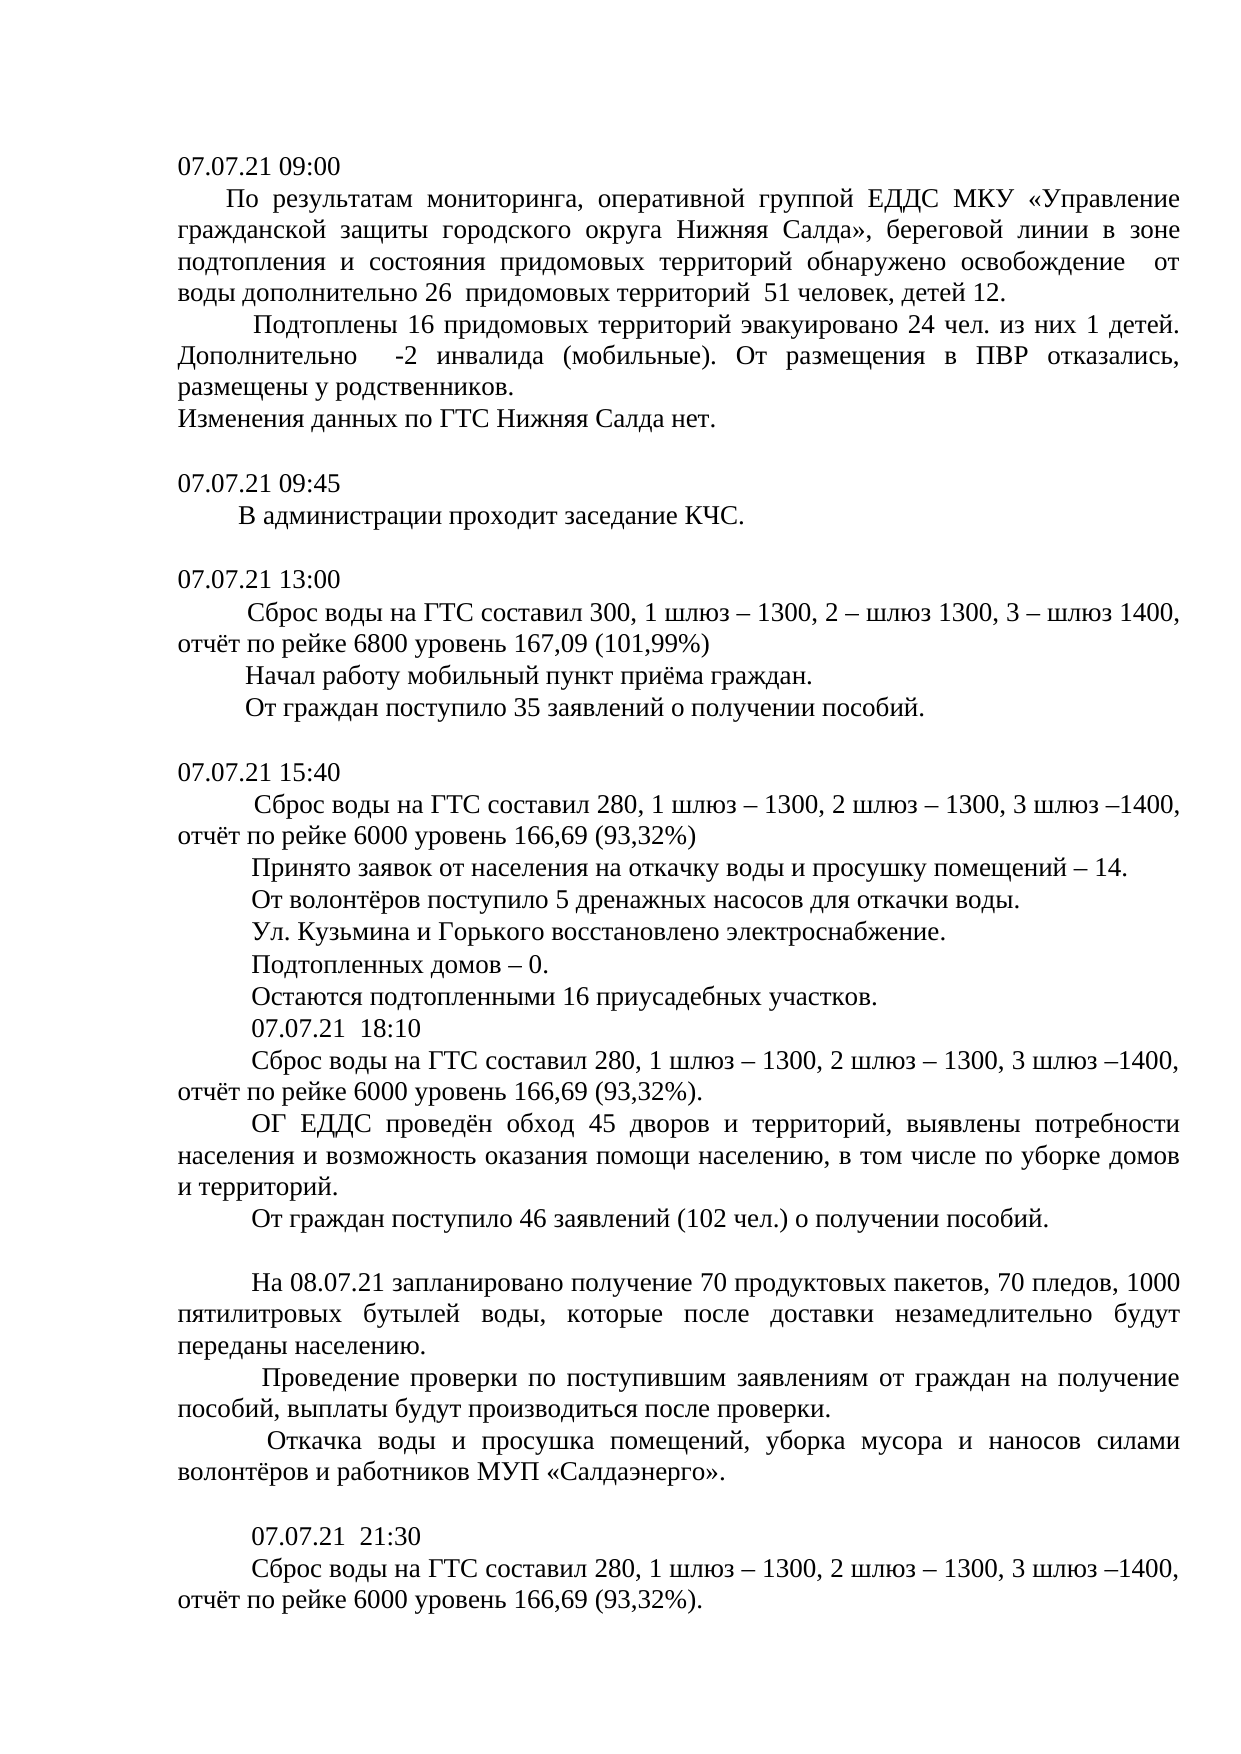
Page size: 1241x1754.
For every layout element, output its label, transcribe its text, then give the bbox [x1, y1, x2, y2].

text Принято заявок от населения на откачку воды и просушку помещений – 14. [177, 851, 1181, 882]
text Проведение проверки по поступившим заявлениям от граждан на получение пособий, выплаты будут производиться после проверки. [177, 1361, 1181, 1423]
text 07.07.21 15:40 [177, 756, 1181, 787]
text Сброс воды на ГТС составил 280, 1 шлюз – 1300, 2 шлюз – 1300, 3 шлюз –1400, отчёт по рейке 6000 уровень 166,69 (93,32%) [177, 788, 1181, 850]
text В администрации проходит заседание КЧС. [177, 499, 1181, 530]
text На 08.07.21 запланировано получение 70 продуктовых пакетов, 70 пледов, 1000 пятилитровых бутылей воды, которые после доставки незамедлительно будут переданы населению. [177, 1266, 1181, 1360]
text 07.07.21 13:00 [177, 563, 1181, 595]
text Сброс воды на ГТС составил 300, 1 шлюз – 1300, 2 – шлюз 1300, 3 – шлюз 1400, отчёт по рейке 6800 уровень 167,09 (101,99%) [177, 596, 1181, 658]
text 07.07.21 21:30 [177, 1520, 1181, 1551]
text Начал работу мобильный пункт приёма граждан. [177, 659, 1181, 690]
text Подтоплены 16 придомовых территорий эвакуировано 24 чел. из них 1 детей. Дополнительно -2 инвалида (мобильные). От размещения в ПВР отказались, размещены у родственников. [177, 308, 1181, 402]
text От граждан поступило 35 заявлений о получении пособий. [177, 691, 1181, 722]
text Сброс воды на ГТС составил 280, 1 шлюз – 1300, 2 шлюз – 1300, 3 шлюз –1400, отчёт по рейке 6000 уровень 166,69 (93,32%). [177, 1044, 1181, 1107]
text 07.07.21 18:10 [177, 1012, 1181, 1043]
text От граждан поступило 46 заявлений (102 чел.) о получении пособий. [177, 1202, 1181, 1233]
text Остаются подтопленными 16 приусадебных участков. [177, 980, 1181, 1011]
text 07.07.21 09:45 [177, 467, 1181, 498]
text ОГ ЕДДС проведён обход 45 дворов и территорий, выявлены потребности населения и возможность оказания помощи населению, в том числе по уборке домов и территорий. [177, 1108, 1181, 1201]
text Откачка воды и просушка помещений, уборка мусора и наносов силами волонтёров и работников МУП «Салдаэнерго». [177, 1424, 1181, 1487]
text Сброс воды на ГТС составил 280, 1 шлюз – 1300, 2 шлюз – 1300, 3 шлюз –1400, отчёт по рейке 6000 уровень 166,69 (93,32%). [177, 1552, 1181, 1614]
text Подтопленных домов – 0. [177, 948, 1181, 979]
text По результатам мониторинга, оперативной группой ЕДДС МКУ «Управление гражданской защиты городского округа Нижняя Салда», береговой линии в зоне подтопления и состояния придомовых территорий обнаружено освобождение от воды дополнительно 26 придомовых территорий 51 человек, детей 12. [177, 182, 1181, 307]
text Ул. Кузьмина и Горького восстановлено электроснабжение. [177, 916, 1181, 947]
text Изменения данных по ГТС Нижняя Салда нет. [177, 403, 1181, 434]
text 07.07.21 09:00 [177, 150, 1181, 181]
text От волонтёров поступило 5 дренажных насосов для откачки воды. [177, 883, 1181, 914]
